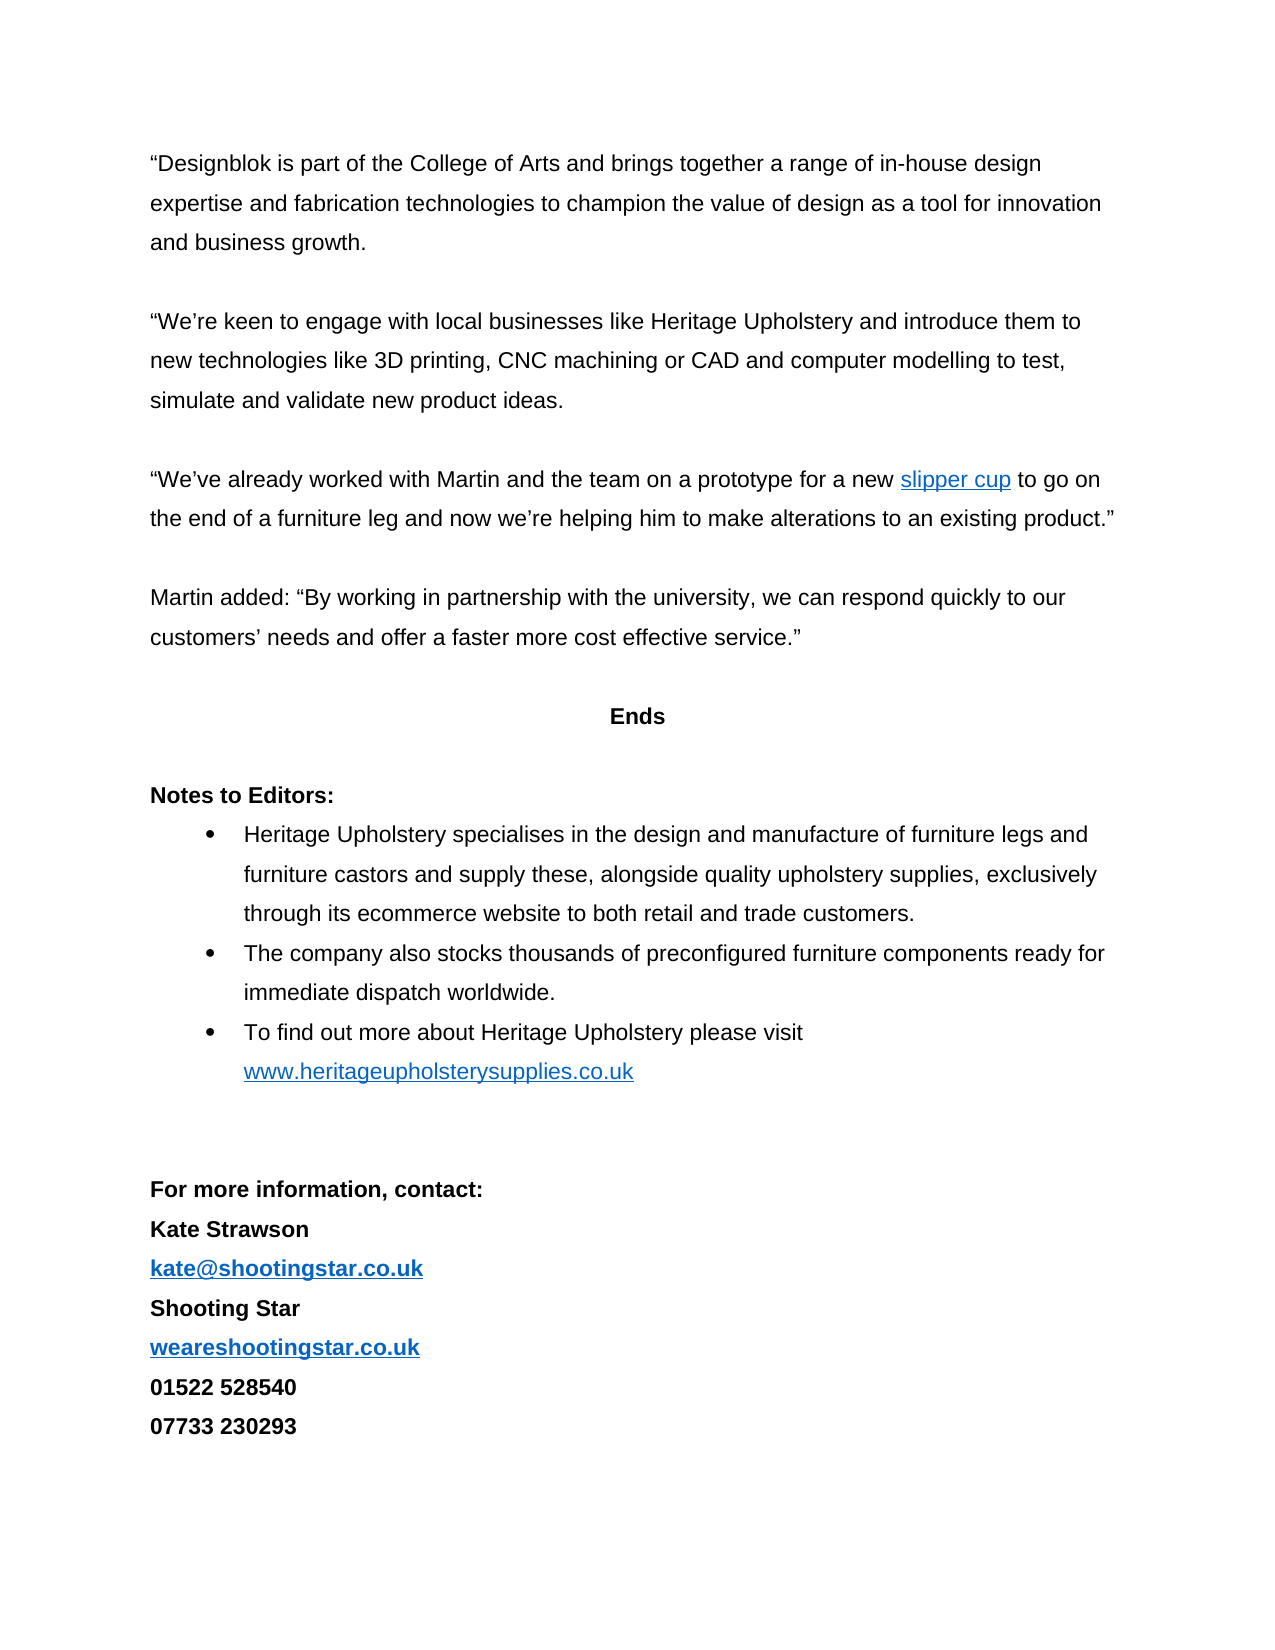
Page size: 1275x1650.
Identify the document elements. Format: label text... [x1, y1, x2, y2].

text 01522 528540 [150, 1374, 1125, 1400]
text “Designblok is part of the College of Arts and brings together a range of in-house design expertise and fabrication technologies to champion the value of design as a tool for innovation and business growth. [150, 150, 1125, 255]
text “We’ve already worked with Martin and the team on a prototype for a new slipper cup to go on the end of a furniture leg and now we’re helping him to make alterations to an existing product.” [150, 466, 1125, 532]
text Shooting Star [150, 1295, 1125, 1321]
text Martin added: “By working in partnership with the university, we can respond quickly to our customers’ needs and offer a faster more cost effective service.” [150, 584, 1125, 650]
text weareshootingstar.co.uk [150, 1334, 1125, 1361]
text “We’re keen to engage with local businesses like Heritage Upholstery and introduce them to new technologies like 3D printing, CNC machining or CAD and computer modelling to test, simulate and validate new product ideas. [150, 308, 1125, 413]
text For more information, contact: [150, 1176, 1125, 1203]
text Kate Strawson [150, 1216, 1125, 1242]
list Heritage Upholstery specialises in the design and manufacture of furniture legs and furniture castors and supply these, alongside quality upholstery supplies, exclusively through its ecommerce website to both retail and trade customers. [206, 821, 1125, 926]
list The company also stocks thousands of preconfigured furniture components ready for immediate dispatch worldwide. [206, 939, 1125, 1005]
text Notes to Editors: [150, 782, 1125, 808]
text kate@shootingstar.co.uk [150, 1255, 1125, 1282]
list To find out more about Heritage Upholstery please visit www.heritageupholsterysupplies.co.uk [206, 1018, 1125, 1084]
text Ends [150, 703, 1125, 729]
text 07733 230293 [150, 1413, 1125, 1440]
